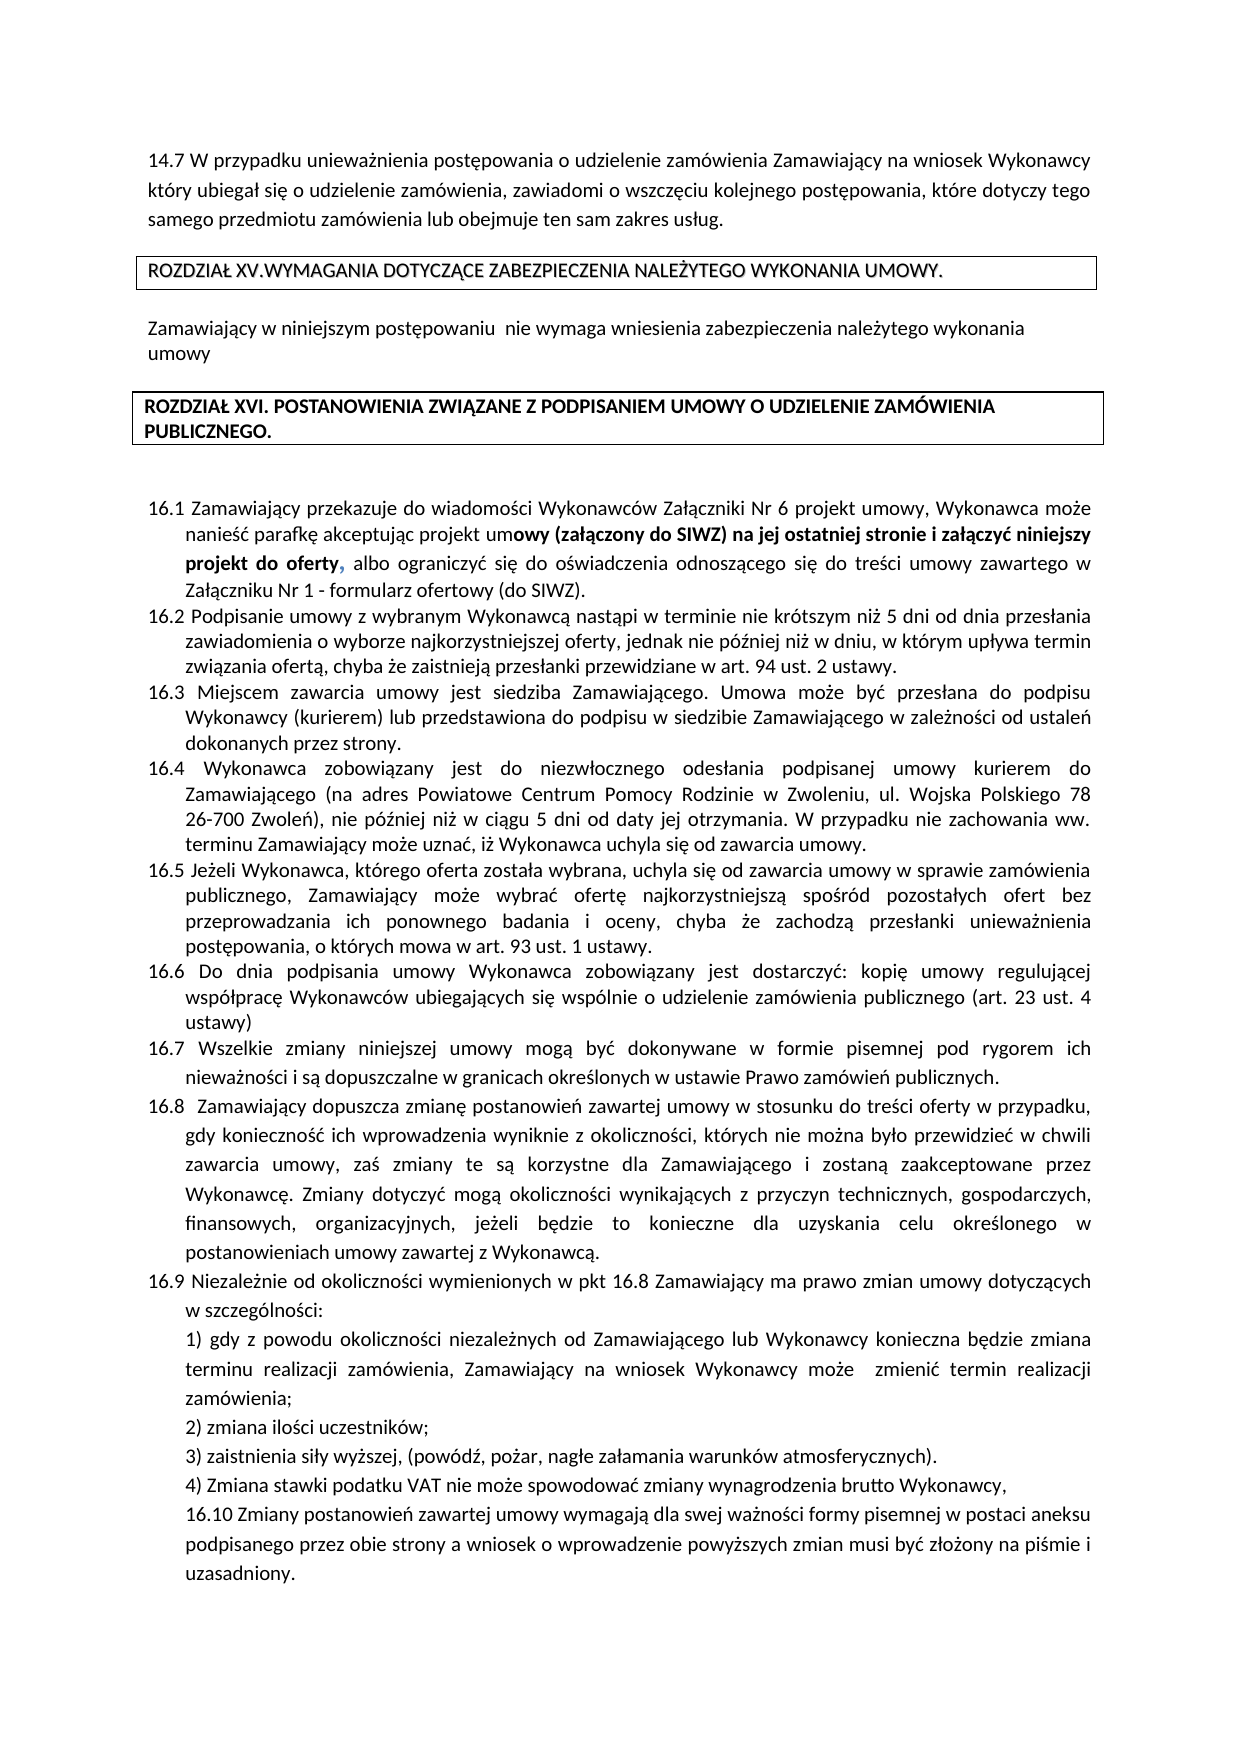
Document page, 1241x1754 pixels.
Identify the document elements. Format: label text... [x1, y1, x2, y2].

list 1) gdy z powodu okoliczności niezależnych od Zamawiającego lub Wykonawcy konieczna będzie zmiana terminu realizacji zamówienia, Zamawiający na wniosek Wykonawcy może zmienić termin realizacji zamówienia; [185, 1327, 1093, 1410]
list Wszelkie zmiany niniejszej umowy mogą być dokonywane w formie pisemnej pod rygorem ich nieważności i są dopuszczalne w granicach określonych w ustawie Prawo zamówień publicznych. [148, 1035, 1093, 1089]
list Podpisanie umowy z wybranym Wykonawcą nastąpi w terminie nie krótszym niż 5 dni od dnia przesłania zawiadomienia o wyborze najkorzystniejszej oferty, jednak nie później niż w dniu, w którym upływa termin związania ofertą, chyba że zaistnieją przesłanki przewidziane w art. 94 ust. 2 ustawy. [148, 603, 1093, 679]
list Jeżeli Wykonawca, którego oferta została wybrana, uchyla się od zawarcia umowy w sprawie zamówienia publicznego, Zamawiający może wybrać ofertę najkorzystniejszą spośród pozostałych ofert bez przeprowadzania ich ponownego badania i oceny, chyba że zachodzą przesłanki unieważnienia postępowania, o których mowa w art. 93 ust. 1 ustawy. [148, 857, 1093, 959]
list 3) zaistnienia siły wyższej, (powódź, pożar, nagłe załamania warunków atmosferycznych). [185, 1443, 1093, 1469]
list Miejscem zawarcia umowy jest siedziba Zamawiającego. Umowa może być przesłana do podpisu Wykonawcy (kurierem) lub przedstawiona do podpisu w siedzibie Zamawiającego w zależności od ustaleń dokonanych przez strony. [148, 679, 1093, 755]
list 4) Zmiana stawki podatku VAT nie może spowodować zmiany wynagrodzenia brutto Wykonawcy, [185, 1472, 1093, 1498]
list Zamawiający przekazuje do wiadomości Wykonawców Załączniki Nr 6 projekt umowy, Wykonawca może nanieść parafkę akceptując projekt umowy (załączony do SIWZ) na jej ostatniej stronie i załączyć niniejszy projekt do oferty, albo ograniczyć się do oświadczenia odnoszącego się do treści umowy zawartego w Załączniku Nr 1 - formularz ofertowy (do SIWZ). [148, 495, 1093, 603]
table_header ROZDZIAŁ XV.WYMAGANIA DOTYCZĄCE ZABEZPIECZENIA NALEŻYTEGO WYKONANIA UMOWY. [137, 257, 1096, 289]
list Zamawiający dopuszcza zmianę postanowień zawartej umowy w stosunku do treści oferty w przypadku, gdy konieczność ich wprowadzenia wyniknie z okoliczności, których nie można było przewidzieć w chwili zawarcia umowy, zaś zmiany te są korzystne dla Zamawiającego i zostaną zaakceptowane przez Wykonawcę. Zmiany dotyczyć mogą okoliczności wynikających z przyczyn technicznych, gospodarczych, finansowych, organizacyjnych, jeżeli będzie to konieczne dla uzyskania celu określonego w postanowieniach umowy zawartej z Wykonawcą. [148, 1093, 1093, 1264]
list Wykonawca zobowiązany jest do niezwłocznego odesłania podpisanej umowy kurierem do Zamawiającego (na adres Powiatowe Centrum Pomocy Rodzinie w Zwoleniu, ul. Wojska Polskiego 78 26-700 Zwoleń), nie później niż w ciągu 5 dni od daty jej otrzymania. W przypadku nie zachowania ww. terminu Zamawiający może uznać, iż Wykonawca uchyla się od zawarcia umowy. [148, 755, 1093, 857]
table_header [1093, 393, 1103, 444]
list 16.10 Zmiany postanowień zawartej umowy wymagają dla swej ważności formy pisemnej w postaci aneksu podpisanego przez obie strony a wniosek o wprowadzenie powyższych zmian musi być złożony na piśmie i uzasadniony. [185, 1502, 1093, 1585]
list 2) zmiana ilości uczestników; [185, 1414, 1093, 1439]
list Do dnia podpisania umowy Wykonawca zobowiązany jest dostarczyć: kopię umowy regulującej współpracę Wykonawców ubiegających się wspólnie o udzielenie zamówienia publicznego (art. 23 ust. 4 ustawy) [148, 959, 1093, 1035]
text 14.7 W przypadku unieważnienia postępowania o udzielenie zamówienia Zamawiający na wniosek Wykonawcy który ubiegał się o udzielenie zamówienia, zawiadomi o wszczęciu kolejnego postępowania, które dotyczy tego samego przedmiotu zamówienia lub obejmuje ten sam zakres usług. [148, 148, 1093, 231]
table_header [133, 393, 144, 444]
text Zamawiający w niniejszym postępowaniu nie wymaga wniesienia zabezpieczenia należytego wykonania umowy [148, 315, 1093, 366]
list Niezależnie od okoliczności wymienionych w pkt 16.8 Zamawiający ma prawo zmian umowy dotyczących w szczególności: [148, 1268, 1093, 1323]
